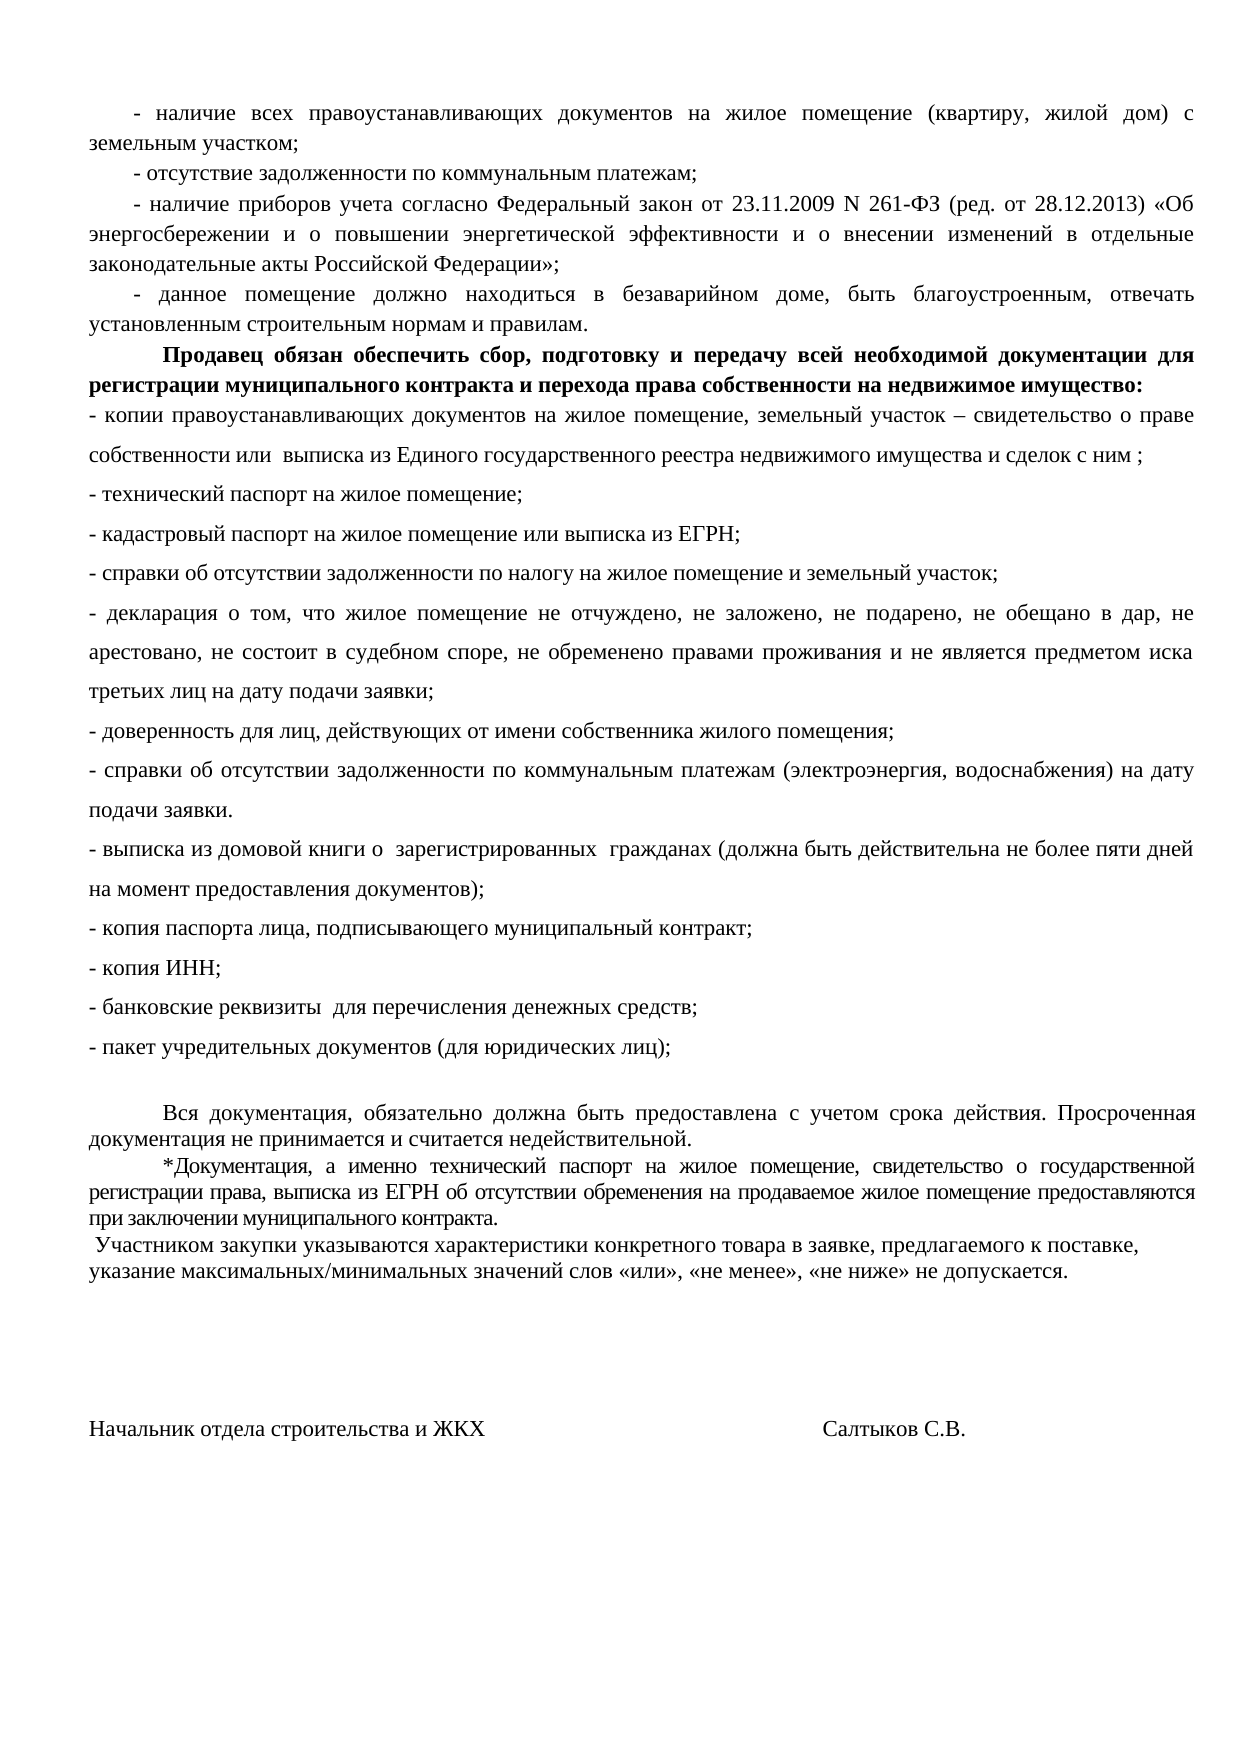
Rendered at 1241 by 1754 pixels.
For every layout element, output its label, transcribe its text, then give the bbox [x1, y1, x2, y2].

text Участником закупки указываются характеристики конкретного товара в заявке, предлагаемого к поставке, указание максимальных/минимальных значений слов «или», «не менее», «не ниже» не допускается. [89, 1231, 1196, 1283]
text - кадастровый паспорт на жилое помещение или выписка из ЕГРН; [89, 519, 1196, 546]
text - отсутствие задолженности по коммунальным платежам; [89, 159, 1196, 186]
text - копия ИНН; [89, 954, 1196, 980]
text - справки об отсутствии задолженности по налогу на жилое помещение и земельный участок; [89, 559, 1196, 585]
text - наличие приборов учета согласно Федеральный закон от 23.11.2009 N 261-ФЗ (ред. от 28.12.2013) «Об энергосбережении и о повышении энергетической эффективности и о внесении изменений в отдельные законодательные акты Российской Федерации»; [89, 190, 1196, 276]
text - наличие всех правоустанавливающих документов на жилое помещение (квартиру, жилой дом) с земельным участком; [89, 99, 1196, 156]
text - копии правоустанавливающих документов на жилое помещение, земельный участок – свидетельство о праве собственности или выписка из Единого государственного реестра недвижимого имущества и сделок с ним ; [89, 401, 1196, 467]
text Продавец обязан обеспечить сбор, подготовку и передачу всей необходимой документации для регистрации муниципального контракта и перехода права собственности на недвижимое имущество: [89, 341, 1196, 397]
text - декларация о том, что жилое помещение не отчуждено, не заложено, не подарено, не обещано в дар, не арестовано, не состоит в судебном споре, не обременено правами проживания и не является предметом иска третьих лиц на дату подачи заявки; [89, 598, 1196, 704]
text - пакет учредительных документов (для юридических лиц); [89, 1033, 1196, 1059]
text - банковские реквизиты для перечисления денежных средств; [89, 993, 1196, 1020]
text - выписка из домовой книги о зарегистрированных гражданах (должна быть действительна не более пяти дней на момент предоставления документов); [89, 835, 1196, 901]
text - копия паспорта лица, подписывающего муниципальный контракт; [89, 914, 1196, 941]
text *Документация, а именно технический паспорт на жилое помещение, свидетельство о государственной регистрации права, выписка из ЕГРН об отсутствии обременения на продаваемое жилое помещение предоставляются при заключении муниципального контракта. [89, 1152, 1196, 1231]
text - данное помещение должно находиться в безаварийном доме, быть благоустроенным, отвечать установленным строительным нормам и правилам. [89, 280, 1196, 337]
text Начальник отдела строительства и ЖКХ Салтыков С.В. [89, 1415, 1196, 1442]
text Вся документация, обязательно должна быть предоставлена с учетом срока действия. Просроченная документация не принимается и считается недействительной. [89, 1099, 1196, 1152]
text - справки об отсутствии задолженности по коммунальным платежам (электроэнергия, водоснабжения) на дату подачи заявки. [89, 756, 1196, 822]
text - технический паспорт на жилое помещение; [89, 480, 1196, 506]
text - доверенность для лиц, действующих от имени собственника жилого помещения; [89, 717, 1196, 743]
